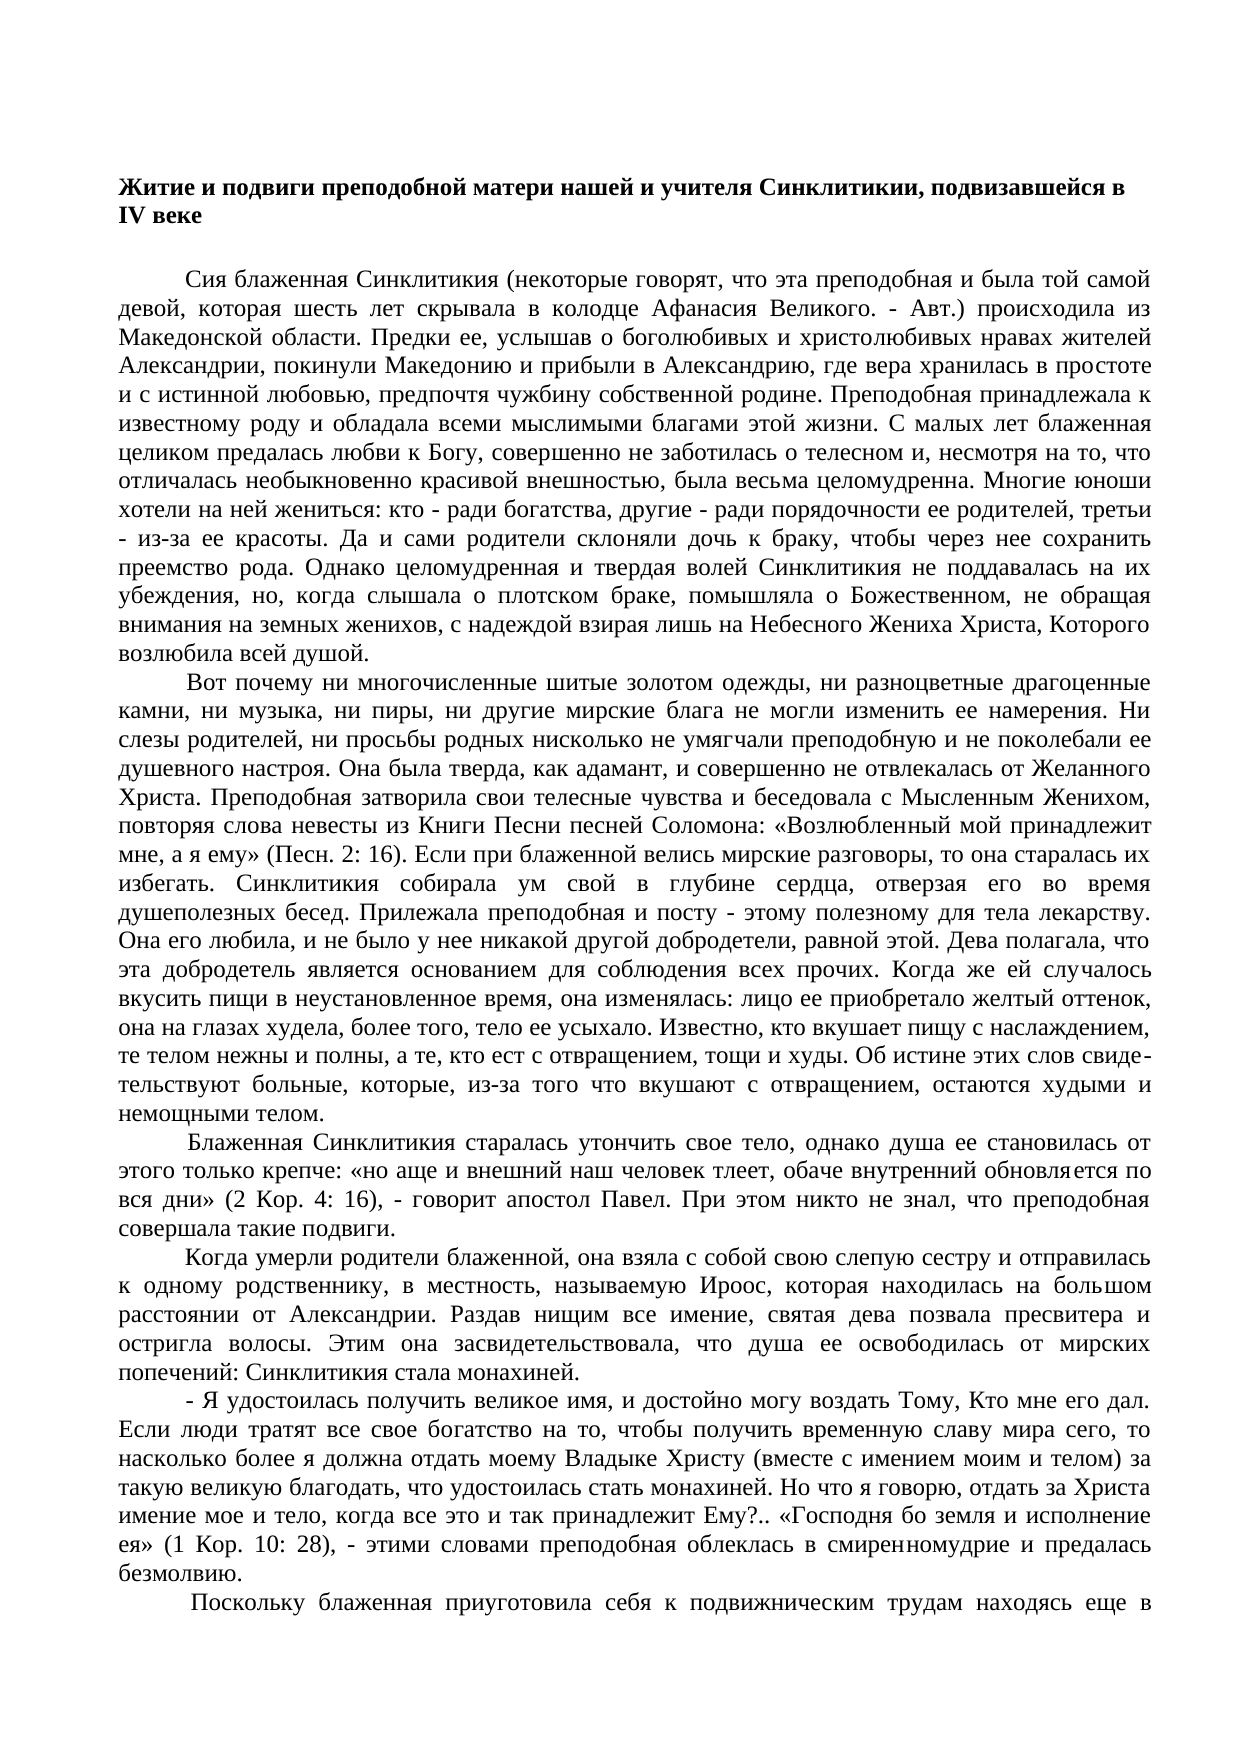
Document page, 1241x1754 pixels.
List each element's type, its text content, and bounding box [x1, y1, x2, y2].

text Блаженная Синклитикия старалась утончить свое тело, однако душа ее становилась от этого только крепче: «но аще и внешний наш человек тлеет, обаче внутренний обновляется по вся дни» (2 Кор. 4: 16), - говорит апостол Павел. При этом никто не знал, что преподобная совершала такие подвиги. [118, 1127, 1152, 1242]
subtitle Житие и подвиги преподобной матери нашей и учителя Синклитикии, подвизавшейся в IV веке [118, 172, 1152, 229]
text Вот почему ни многочисленные шитые золотом одежды, ни разноцветные драгоценные камни, ни музыка, ни пиры, ни другие мирские блага не могли изменить ее намерения. Ни слезы родителей, ни просьбы родных нисколько не умягчали преподобную и не поколебали ее душевного настроя. Она была тверда, как адамант, и совершенно не отвлекалась от Желанного Христа. Преподобная затворила свои телесные чувства и беседовала с Мысленным Женихом, повторяя слова невесты из Книги Песни песней Соломона: «Возлюбленный мой принадлежит мне, а я ему» (Песн. 2: 16). Если при блаженной велись мирские разговоры, то она старалась их избегать. Синклитикия собирала ум свой в глубине сердца, отверзая его во время душеполезных бесед. Прилежала преподобная и посту - этому полезному для тела лекарству. Она его любила, и не было у нее никакой другой добродетели, равной этой. Дева полагала, что эта добродетель является основанием для соблюдения всех прочих. Когда же ей случалось вкусить пищи в неустановленное время, она изменялась: лицо ее приобретало желтый оттенок, она на глазах худела, более того, тело ее усыхало. Известно, кто вкушает пищу с наслаждением, те телом нежны и полны, а те, кто ест с отвращением, тощи и худы. Об истине этих слов свидетельствуют больные, которые, из-за того что вкушают с отвращением, остаются худыми и немощными телом. [118, 667, 1152, 1127]
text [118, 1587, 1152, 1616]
text Сия блаженная Синклитикия (некоторые говорят, что эта преподобная и была той самой девой, которая шесть лет скрывала в колодце Афанасия Великого. - Авт.) происходила из Македонской области. Предки ее, услышав о боголюбивых и христолюбивых нравах жителей Александрии, покинули Македонию и прибыли в Александрию, где вера хранилась в простоте и с истинной любовью, предпочтя чужбину собственной родине. Преподобная принадлежала к известному роду и обладала всеми мыслимыми благами этой жизни. С малых лет блаженная целиком предалась любви к Богу, совершенно не заботилась о телесном и, несмотря на то, что отличалась необыкновенно красивой внешностью, была весьма целомудренна. Многие юноши хотели на ней жениться: кто - ради богатства, другие - ради порядочности ее родителей, третьи - из-за ее красоты. Да и сами родители склоняли дочь к браку, чтобы через нее сохранить преемство рода. Однако целомудренная и твердая волей Синклитикия не поддавалась на их убеждения, но, когда слышала о плотском браке, помышляла о Божественном, не обращая внимания на земных женихов, с надеждой взирая лишь на Небесного Жениха Христа, Которого возлюбила всей душой. [118, 264, 1152, 667]
text Когда умерли родители блаженной, она взяла с собой свою слепую сестру и отправилась к одному родственнику, в местность, называемую Ироос, которая находилась на большом расстоянии от Александрии. Раздав нищим все имение, святая дева позвала пресвитера и остригла волосы. Этим она засвидетельствовала, что душа ее освободилась от мирских попечений: Синклитикия стала монахиней. [118, 1242, 1152, 1386]
text - Я удостоилась получить великое имя, и достойно могу воздать Тому, Кто мне его дал. Если люди тратят все свое богатство на то, чтобы получить временную славу мира сего, то насколько более я должна отдать моему Владыке Христу (вместе с имением моим и телом) за такую великую благодать, что удостоилась стать монахиней. Но что я говорю, отдать за Христа имение мое и тело, когда все это и так принадлежит Ему?.. «Господня бо земля и исполнение ея» (1 Кор. 10: 28), - этими словами преподобная облеклась в смиренномудрие и предалась безмолвию. [118, 1386, 1152, 1587]
